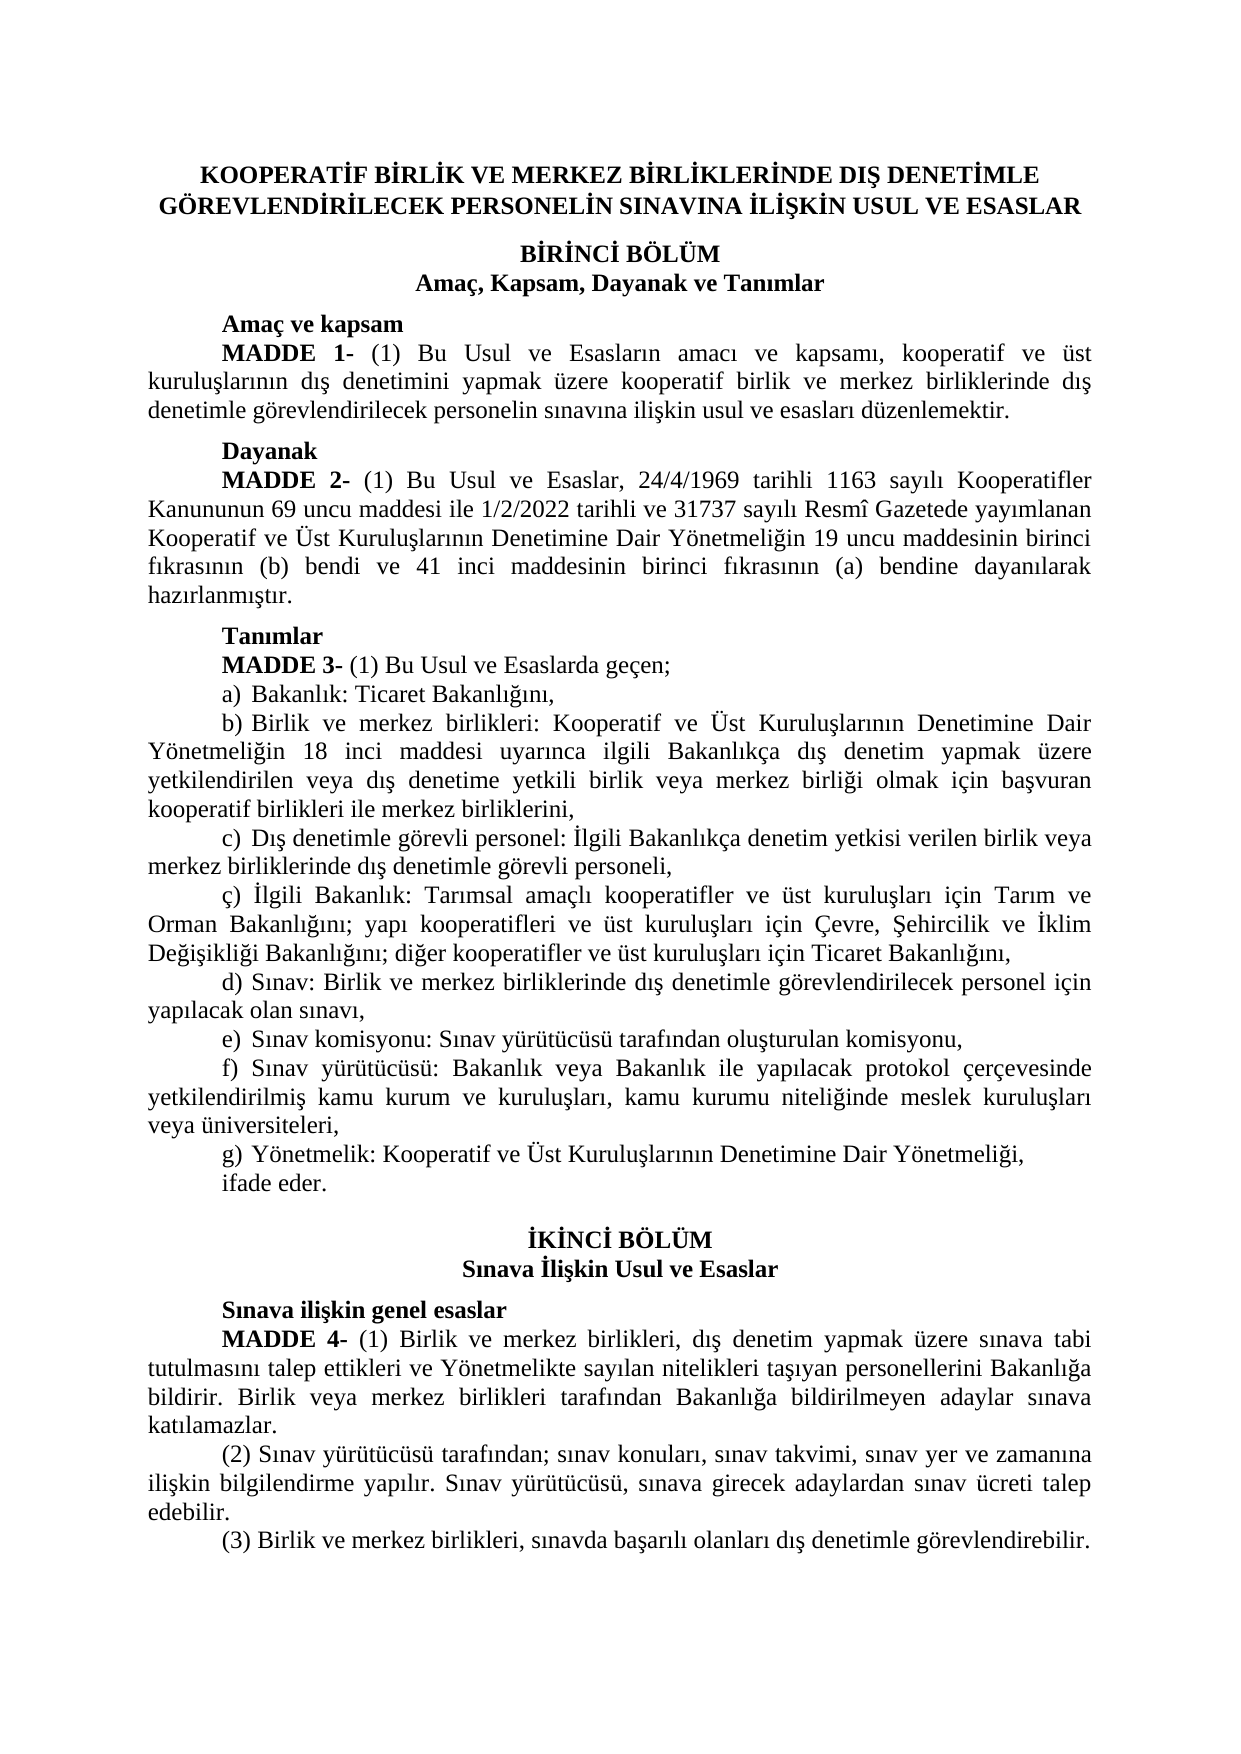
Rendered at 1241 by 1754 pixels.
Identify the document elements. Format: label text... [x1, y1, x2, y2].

list Dış denetimle görevli personel: İlgili Bakanlıkça denetim yetkisi verilen birlik veya merkez birliklerinde dış denetimle görevli personeli, [148, 823, 1092, 880]
text ifade eder. [148, 1168, 1092, 1197]
list Sınav yürütücüsü: Bakanlık veya Bakanlık ile yapılacak protokol çerçevesinde yetkilendirilmiş kamu kurum ve kuruluşları, kamu kurumu niteliğinde meslek kuruluşları veya üniversiteleri, [148, 1053, 1092, 1139]
text Tanımlar [148, 621, 1092, 650]
text MADDE 3- (1) Bu Usul ve Esaslarda geçen; [148, 650, 1092, 679]
text Dayanak [148, 436, 1092, 465]
text (3) Birlik ve merkez birlikleri, sınavda başarılı olanları dış denetimle görevlendirebilir. [148, 1526, 1092, 1554]
text MADDE 1- (1) Bu Usul ve Esasların amacı ve kapsamı, kooperatif ve üst kuruluşlarının dış denetimini yapmak üzere kooperatif birlik ve merkez birliklerinde dış denetimle görevlendirilecek personelin sınavına ilişkin usul ve esasları düzenlemektir. [148, 338, 1092, 424]
text MADDE 4- (1) Birlik ve merkez birlikleri, dış denetim yapmak üzere sınava tabi tutulmasını talep ettikleri ve Yönetmelikte sayılan nitelikleri taşıyan personellerini Bakanlığa bildirir. Birlik veya merkez birlikleri tarafından Bakanlığa bildirilmeyen adaylar sınava katılamazlar. [148, 1324, 1092, 1439]
list Sınav: Birlik ve merkez birliklerinde dış denetimle görevlendirilecek personel için yapılacak olan sınavı, [148, 967, 1092, 1024]
list Birlik ve merkez birlikleri: Kooperatif ve Üst Kuruluşlarının Denetimine Dair Yönetmeliğin 18 inci maddesi uyarınca ilgili Bakanlıkça dış denetim yapmak üzere yetkilendirilen veya dış denetime yetkili birlik veya merkez birliği olmak için başvuran kooperatif birlikleri ile merkez birliklerini, [148, 708, 1092, 823]
text Sınava İlişkin Usul ve Esaslar [148, 1254, 1092, 1283]
text (2) Sınav yürütücüsü tarafından; sınav konuları, sınav takvimi, sınav yer ve zamanına ilişkin bilgilendirme yapılır. Sınav yürütücüsü, sınava girecek adaylardan sınav ücreti talep edebilir. [148, 1439, 1092, 1526]
text Amaç ve kapsam [148, 309, 1092, 338]
text KOOPERATİF BİRLİK VE MERKEZ BİRLİKLERİNDE DIŞ DENETİMLE GÖREVLENDİRİLECEK PERSONELİN SINAVINA İLİŞKİN USUL VE ESASLAR [148, 160, 1092, 220]
text Amaç, Kapsam, Dayanak ve Tanımlar [148, 268, 1092, 296]
text ç) İlgili Bakanlık: Tarımsal amaçlı kooperatifler ve üst kuruluşları için Tarım ve Orman Bakanlığını; yapı kooperatifleri ve üst kuruluşları için Çevre, Şehircilik ve İklim Değişikliği Bakanlığını; diğer kooperatifler ve üst kuruluşları için Ticaret Bakanlığını, [148, 880, 1092, 967]
text İKİNCİ BÖLÜM [148, 1226, 1092, 1254]
text MADDE 2- (1) Bu Usul ve Esaslar, 24/4/1969 tarihli 1163 sayılı Kooperatifler Kanununun 69 uncu maddesi ile 1/2/2022 tarihli ve 31737 sayılı Resmî Gazetede yayımlanan Kooperatif ve Üst Kuruluşlarının Denetimine Dair Yönetmeliğin 19 uncu maddesinin birinci fıkrasının (b) bendi ve 41 inci maddesinin birinci fıkrasının (a) bendine dayanılarak hazırlanmıştır. [148, 465, 1092, 609]
list Bakanlık: Ticaret Bakanlığını, [148, 679, 1092, 708]
text Sınava ilişkin genel esaslar [148, 1296, 1092, 1324]
text BİRİNCİ BÖLÜM [148, 239, 1092, 268]
list Sınav komisyonu: Sınav yürütücüsü tarafından oluşturulan komisyonu, [148, 1024, 1092, 1053]
list Yönetmelik: Kooperatif ve Üst Kuruluşlarının Denetimine Dair Yönetmeliği, [148, 1139, 1092, 1168]
